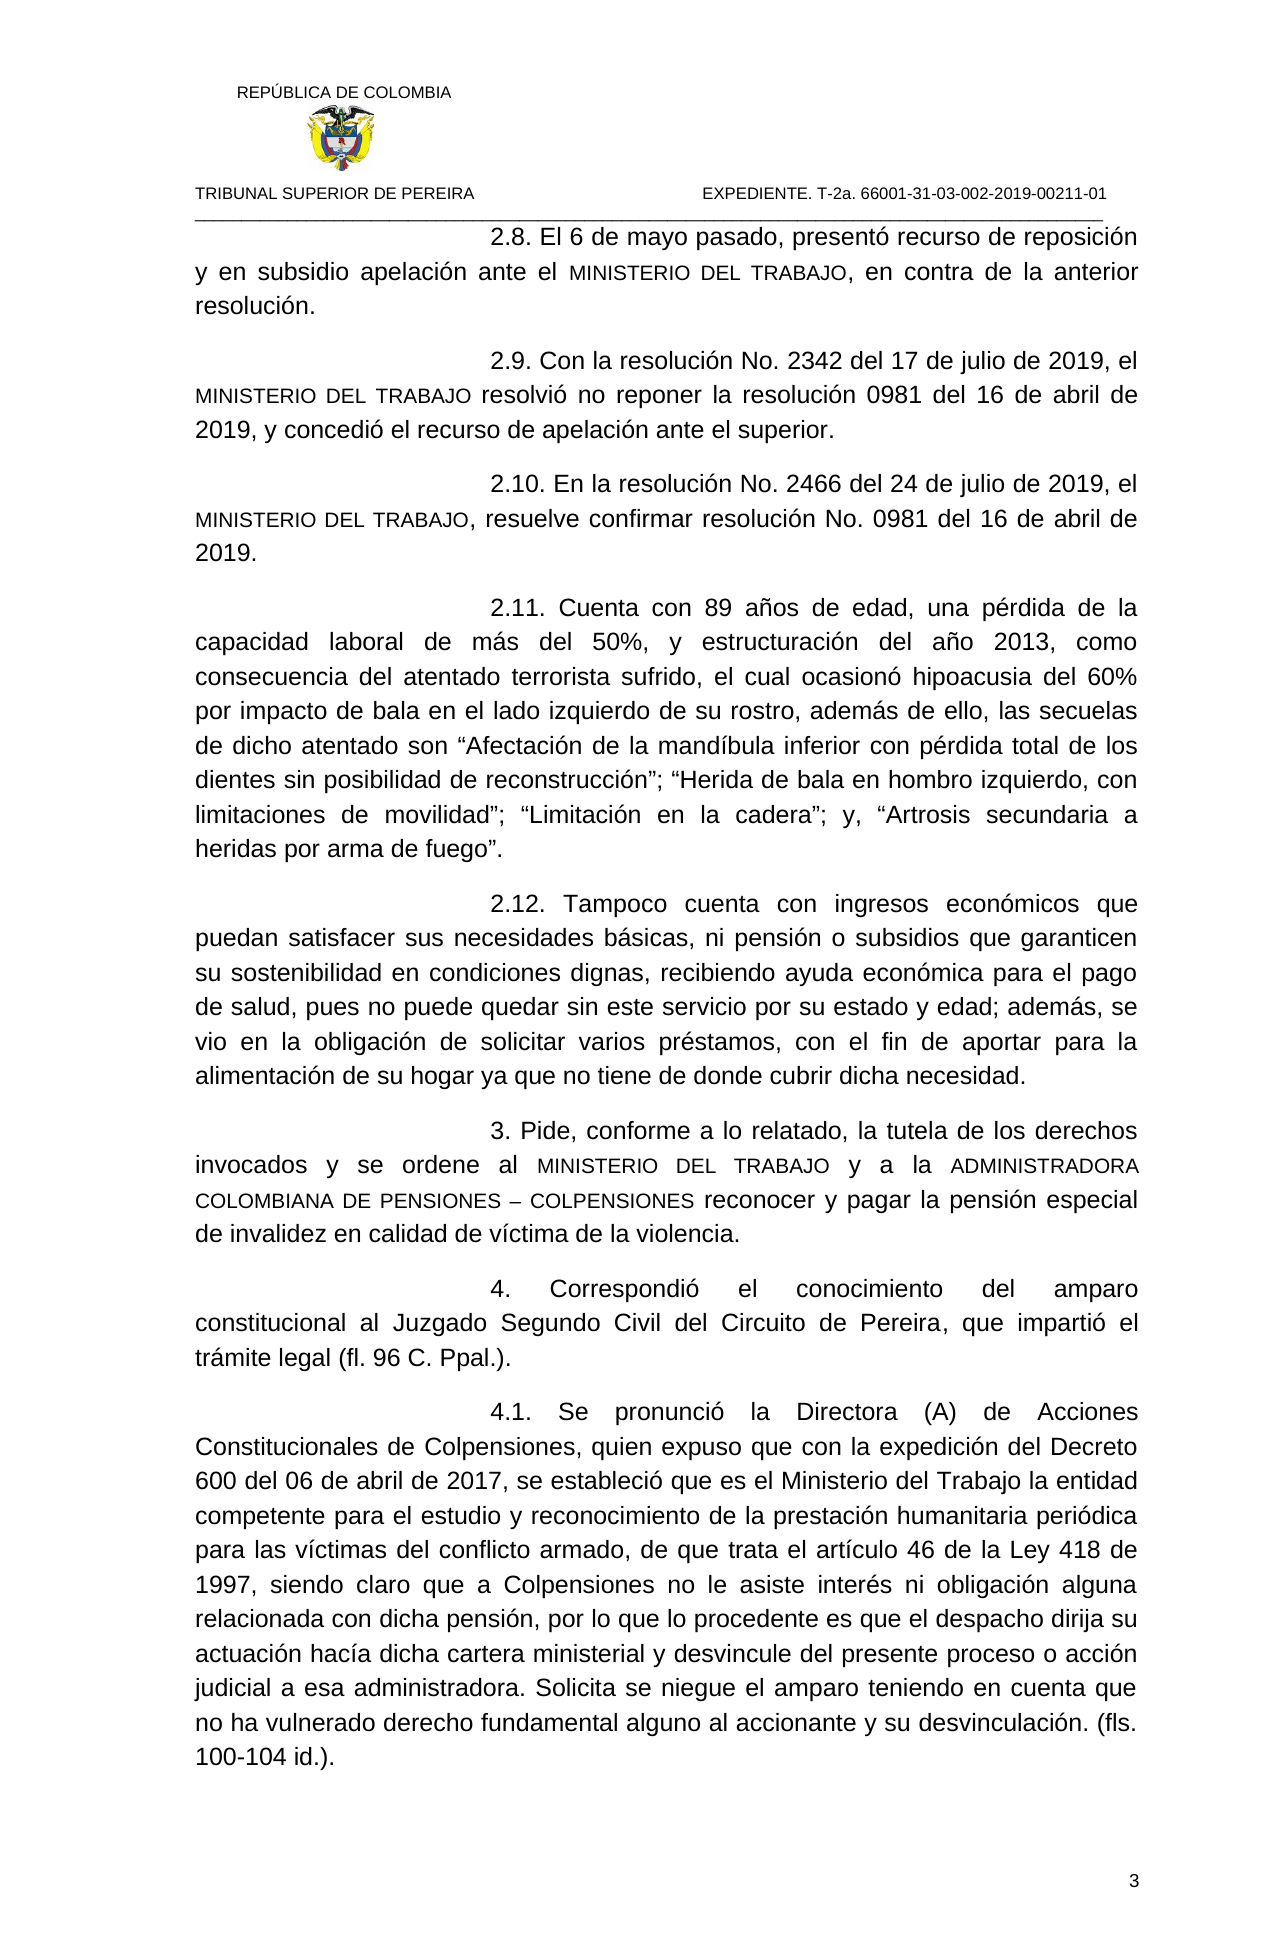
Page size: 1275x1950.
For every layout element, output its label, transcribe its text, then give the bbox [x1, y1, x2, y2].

text 2.11. Cuenta con 89 años de edad, una pérdida de la capacidad laboral de más del 50%, y estructuración del año 2013, como consecuencia del atentado terrorista sufrido, el cual ocasionó hipoacusia del 60% por impacto de bala en el lado izquierdo de su rostro, además de ello, las secuelas de dicho atentado son “Afectación de la mandíbula inferior con pérdida total de los dientes sin posibilidad de reconstrucción”; “Herida de bala en hombro izquierdo, con limitaciones de movilidad”; “Limitación en la cadera”; y, “Artrosis secundaria a heridas por arma de fuego”. [195, 593, 1139, 863]
text 2.12. Tampoco cuenta con ingresos económicos que puedan satisfacer sus necesidades básicas, ni pensión o subsidios que garanticen su sostenibilidad en condiciones dignas, recibiendo ayuda económica para el pago de salud, pues no puede quedar sin este servicio por su estado y edad; además, se vio en la obligación de solicitar varios préstamos, con el fin de aportar para la alimentación de su hogar ya que no tiene de donde cubrir dicha necesidad. [195, 889, 1139, 1090]
text 3. Pide, conforme a lo relatado, la tutela de los derechos invocados y se ordene al MINISTERIO DEL TRABAJO y a la ADMINISTRADORA COLOMBIANA DE PENSIONES – COLPENSIONES reconocer y pagar la pensión especial de invalidez en calidad de víctima de la violencia. [195, 1116, 1139, 1248]
text 4. Correspondió el conocimiento del amparo constitucional al Juzgado Segundo Civil del Circuito de Pereira, que impartió el trámite legal (fl. 96 C. Ppal.). [195, 1274, 1139, 1371]
picture [307, 105, 375, 171]
text 4.1. Se pronunció la Directora (A) de Acciones Constitucionales de Colpensiones, quien expuso que con la expedición del Decreto 600 del 06 de abril de 2017, se estableció que es el Ministerio del Trabajo la entidad competente para el estudio y reconocimiento de la prestación humanitaria periódica para las víctimas del conflicto armado, de que trata el artículo 46 de la Ley 418 de 1997, siendo claro que a Colpensiones no le asiste interés ni obligación alguna relacionada con dicha pensión, por lo que lo procedente es que el despacho dirija su actuación hacía dicha cartera ministerial y desvincule del presente proceso o acción judicial a esa administradora. Solicita se niegue el amparo teniendo en cuenta que no ha vulnerado derecho fundamental alguno al accionante y su desvinculación. (fls. 100-104 id.). [195, 1397, 1139, 1771]
text 2.9. Con la resolución No. 2342 del 17 de julio de 2019, el MINISTERIO DEL TRABAJO resolvió no reponer la resolución 0981 del 16 de abril de 2019, y concedió el recurso de apelación ante el superior. [195, 346, 1139, 443]
text 2.10. En la resolución No. 2466 del 24 de julio de 2019, el MINISTERIO DEL TRABAJO, resuelve confirmar resolución No. 0981 del 16 de abril de 2019. [195, 469, 1139, 567]
text 2.8. El 6 de mayo pasado, presentó recurso de reposición y en subsidio apelación ante el MINISTERIO DEL TRABAJO, en contra de la anterior resolución. [195, 222, 1139, 320]
